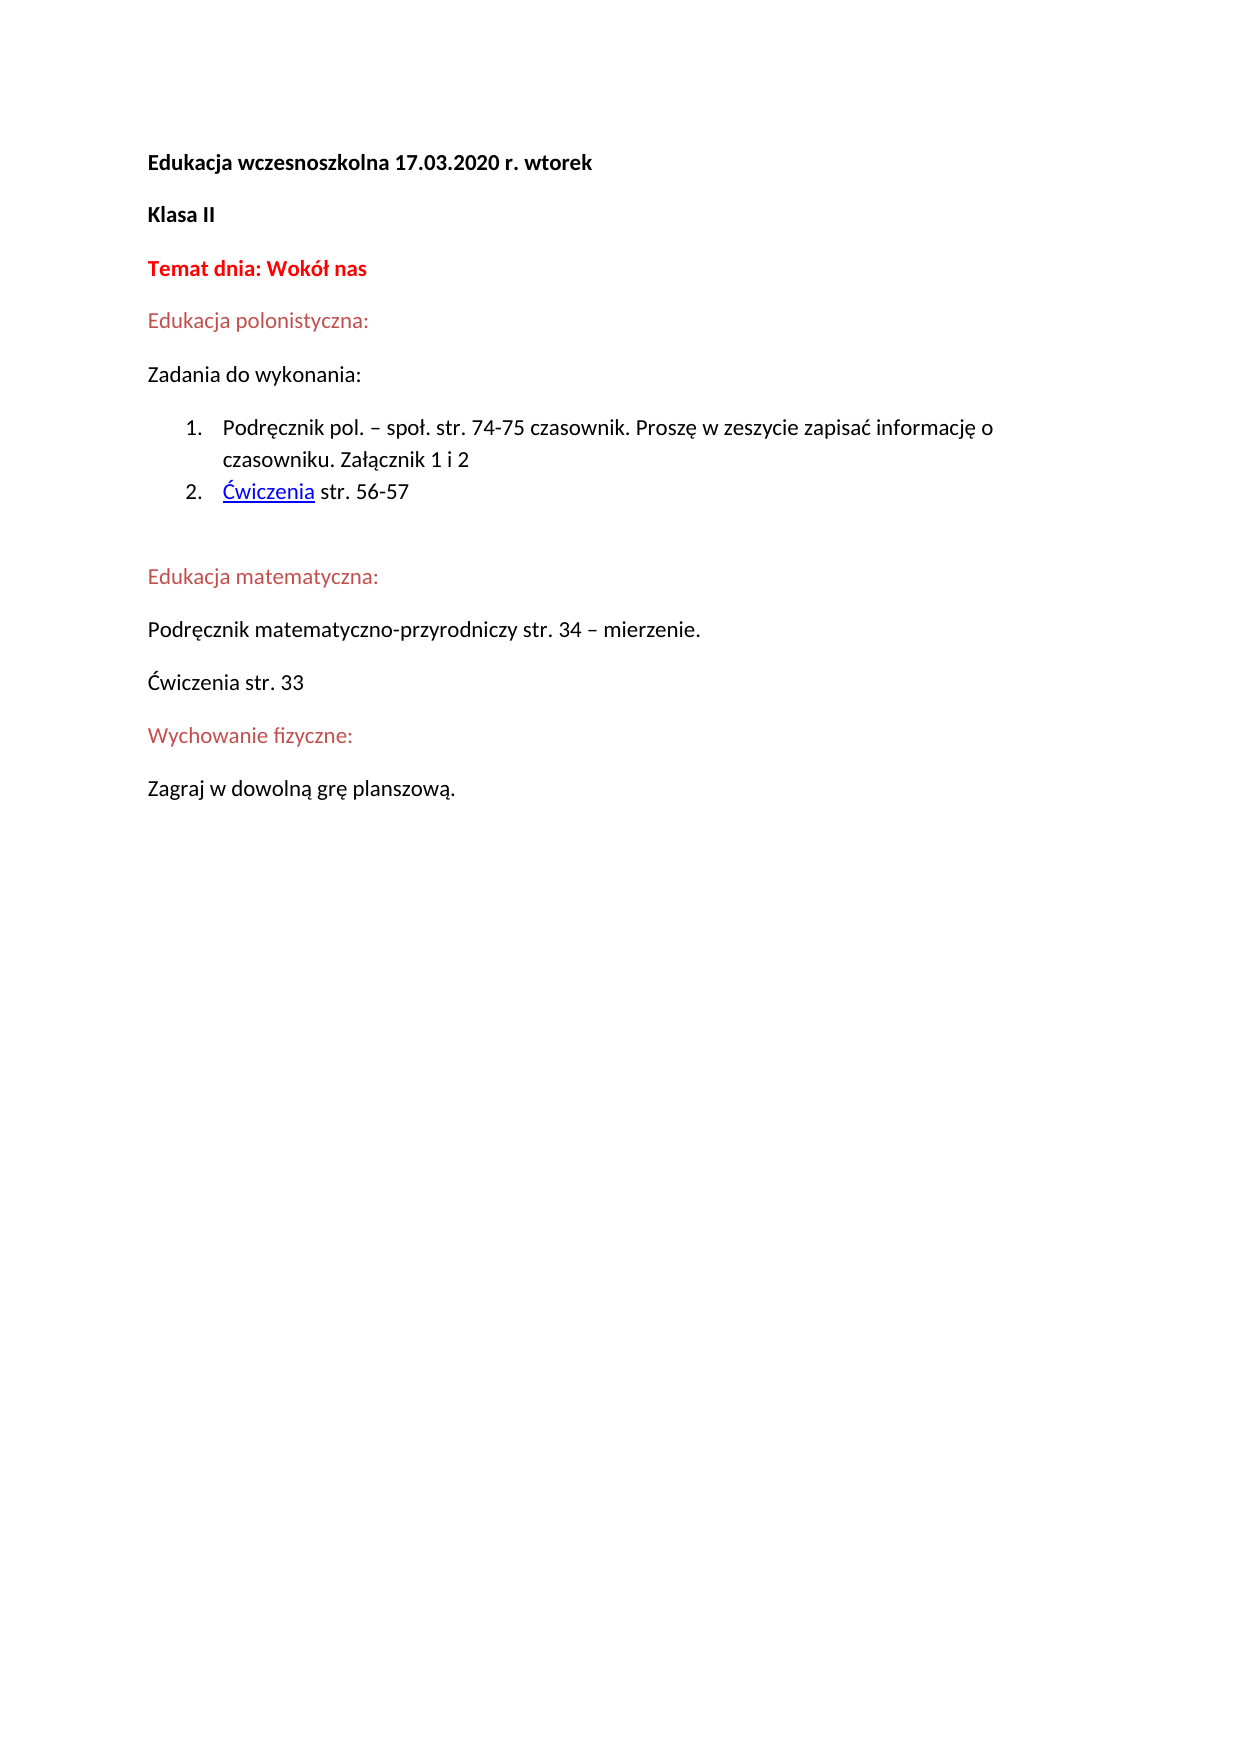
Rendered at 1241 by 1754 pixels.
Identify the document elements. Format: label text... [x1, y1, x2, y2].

text Zadania do wykonania: [148, 360, 1093, 388]
text Podręcznik matematyczno-przyrodniczy str. 34 – mierzenie. [148, 615, 1093, 643]
text Zagraj w dowolną grę planszową. [148, 774, 1093, 802]
text Temat dnia: Wokół nas [148, 254, 1093, 282]
list Ćwiczenia str. 56-57 [185, 477, 1093, 505]
list Podręcznik pol. – społ. str. 74-75 czasownik. Proszę w zeszycie zapisać informację o czasowniku. Załącznik 1 i 2 [185, 413, 1093, 473]
text Edukacja matematyczna: [148, 562, 1093, 590]
text Klasa II [148, 201, 1093, 229]
text Ćwiczenia str. 33 [148, 668, 1093, 696]
text Edukacja wczesnoszkolna 17.03.2020 r. wtorek [148, 148, 1093, 176]
text Edukacja polonistyczna: [148, 307, 1093, 335]
text Wychowanie fizyczne: [148, 721, 1093, 749]
